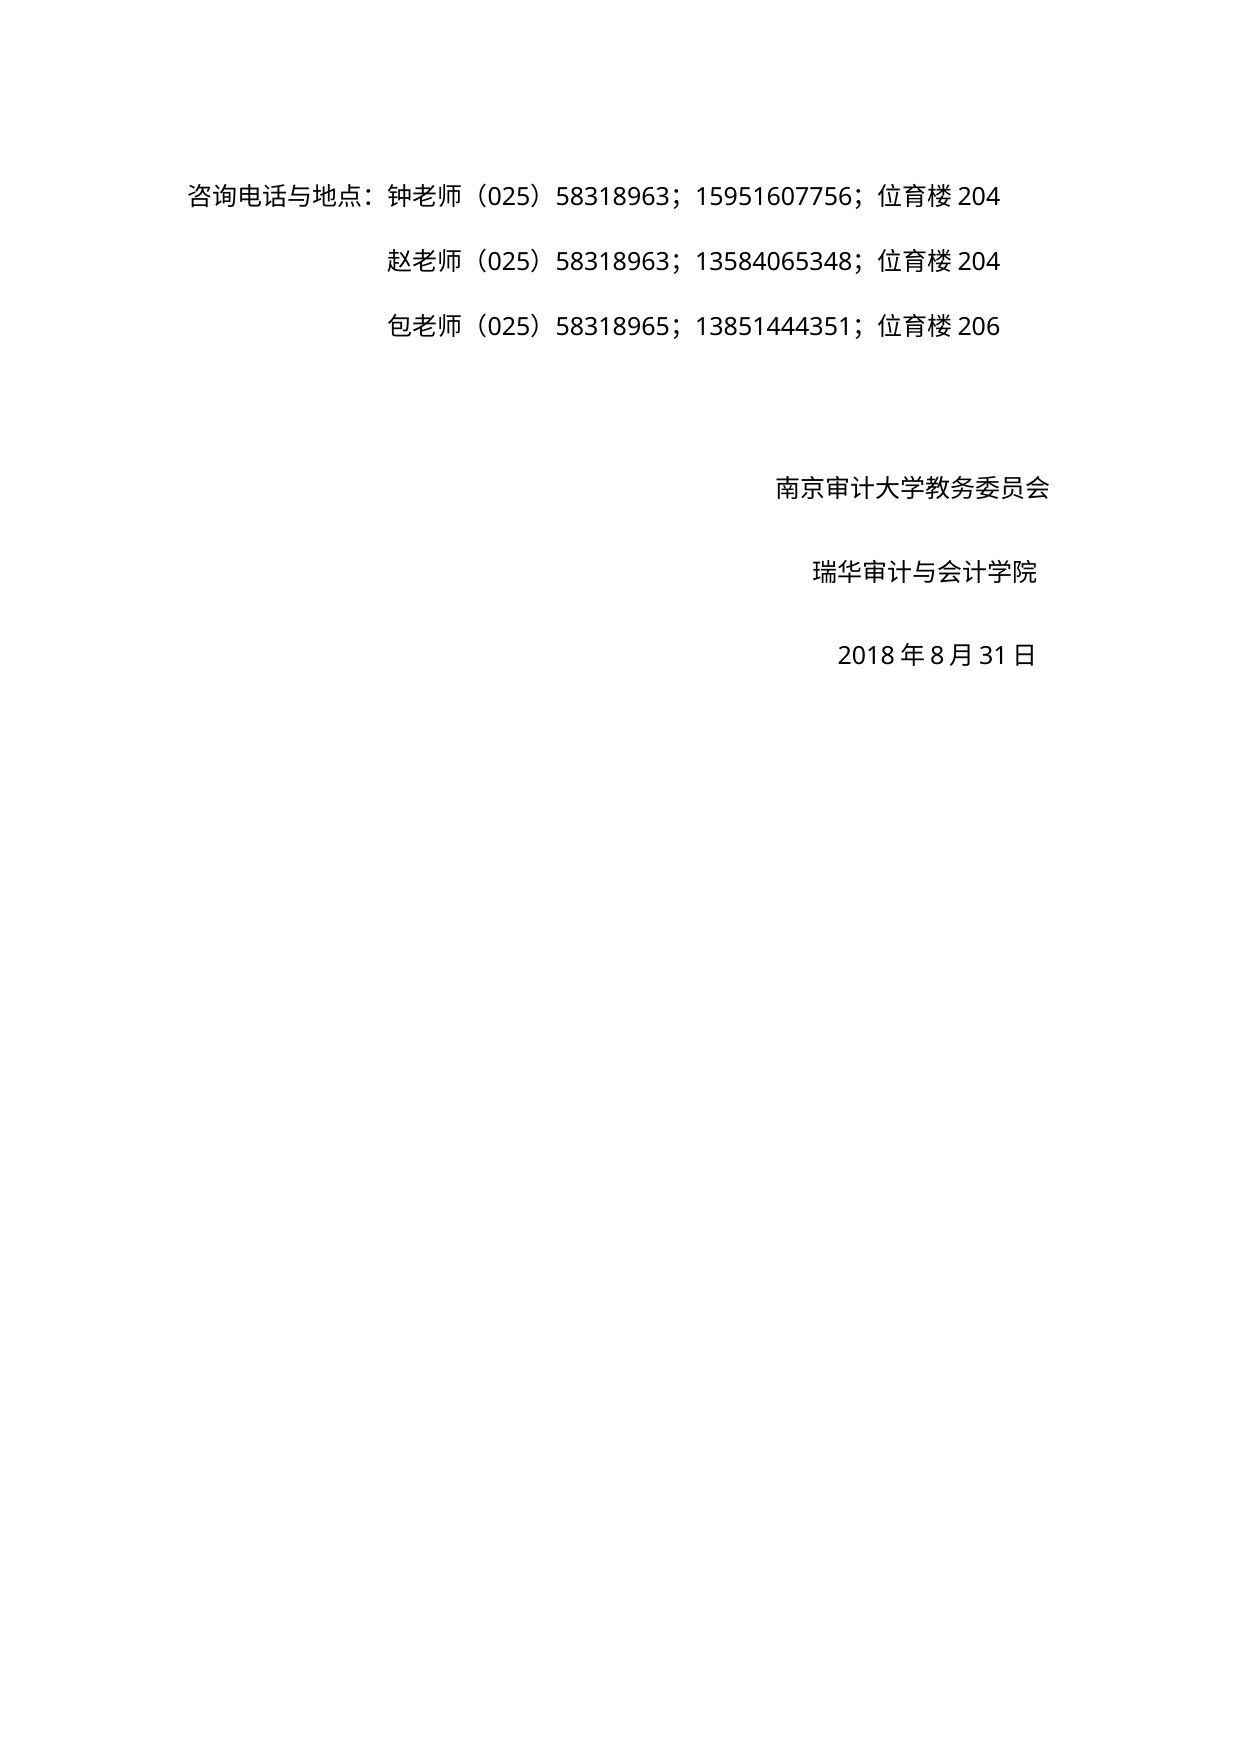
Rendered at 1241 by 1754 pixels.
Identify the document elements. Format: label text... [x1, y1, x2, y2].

text 南京审计大学教务委员会 [187, 454, 1053, 519]
text 2018年8月31日 [187, 621, 1053, 686]
text 瑞华审计与会计学院 [187, 538, 1053, 603]
text 赵老师（025）58318963；13584065348；位育楼204 [187, 227, 1053, 292]
text 包老师（025）58318965；13851444351；位育楼206 [187, 292, 1053, 357]
text 咨询电话与地点：钟老师（025）58318963；15951607756；位育楼204 [187, 162, 1053, 227]
